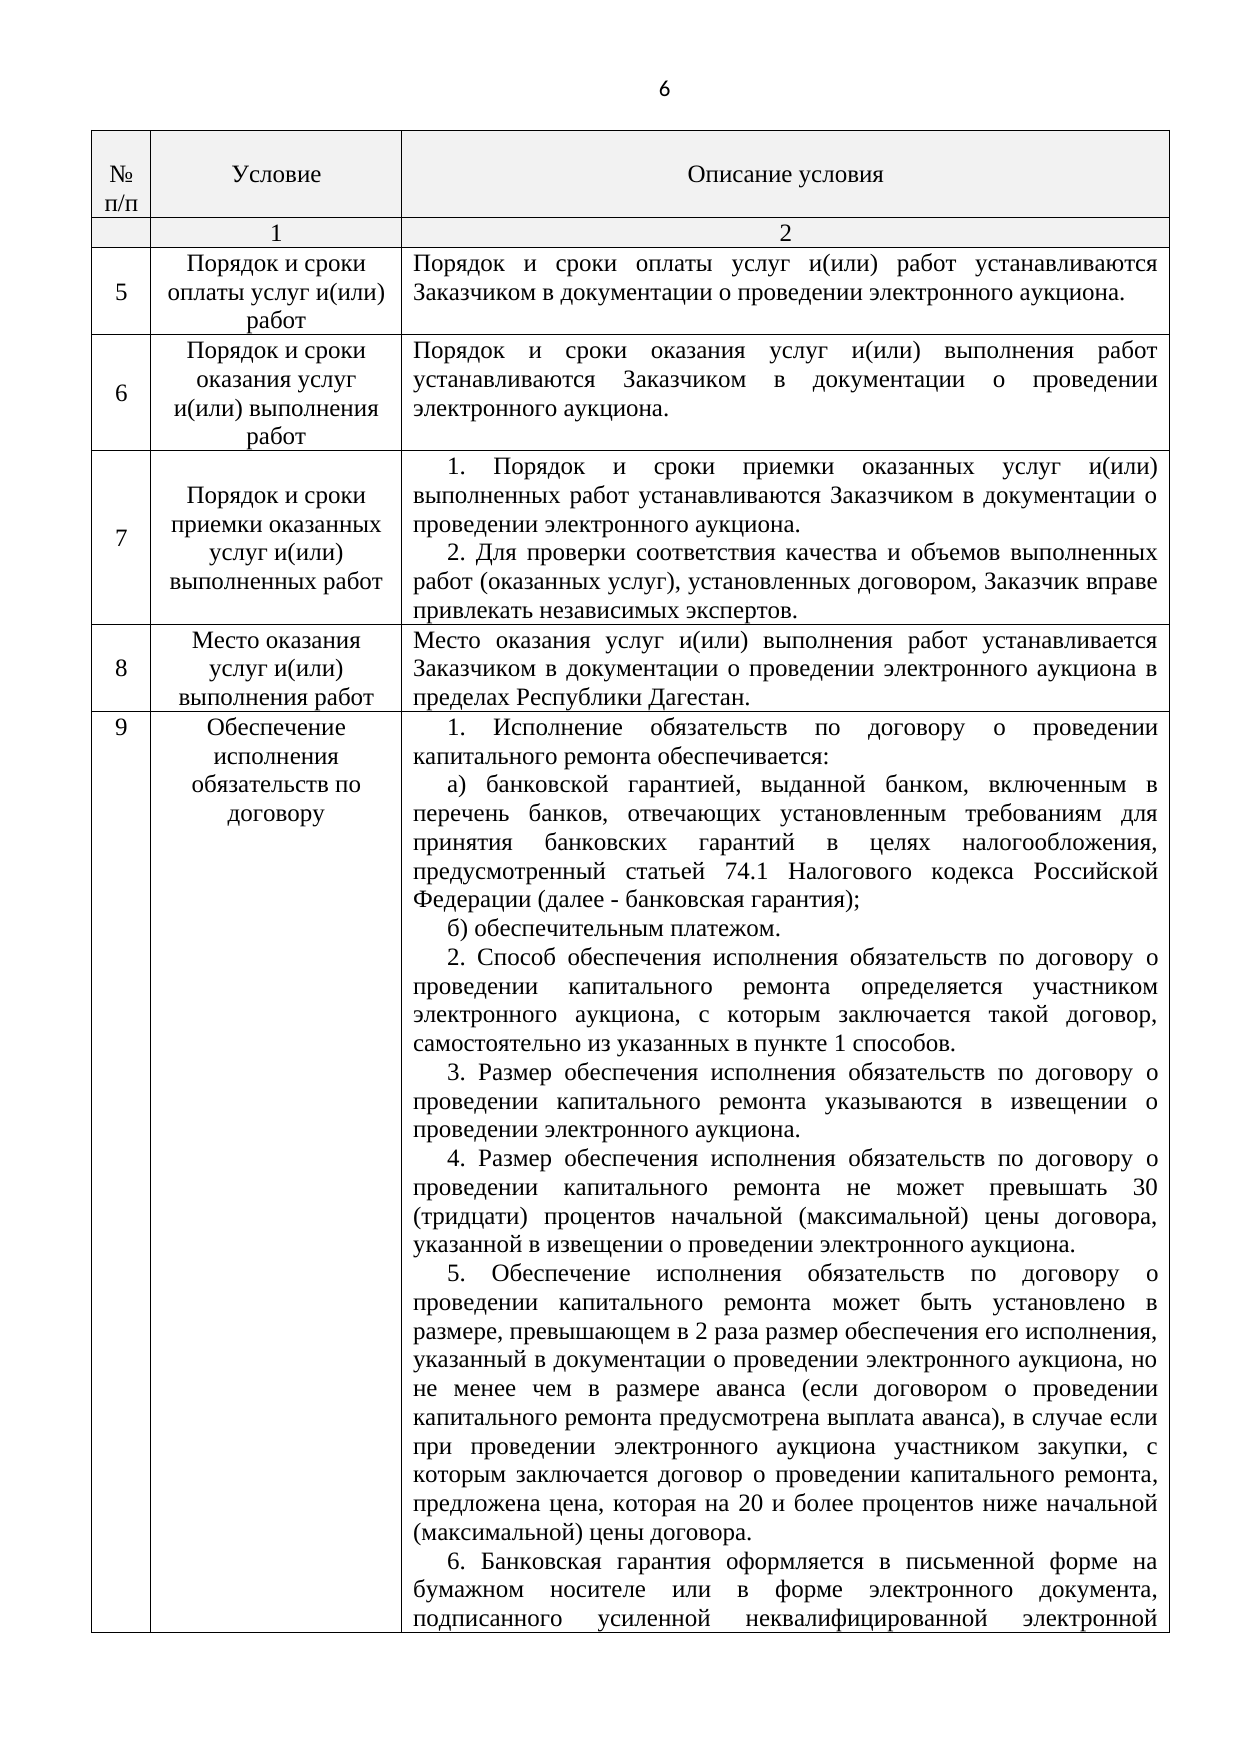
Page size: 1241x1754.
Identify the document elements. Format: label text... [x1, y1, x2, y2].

table_cell Место оказания услуг и(или) выполнения работ устанавливается Заказчиком в документации о проведении электронного аукциона в пределах Республики Дагестан. [402, 625, 1169, 711]
table_cell Место оказания услуг и(или) выполнения работ [151, 625, 401, 711]
table_cell 1 [151, 218, 401, 247]
table_cell 9 [92, 712, 150, 1632]
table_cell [151, 712, 401, 1632]
table_cell Порядок и сроки оплаты услуг и(или) работ устанавливаются Заказчиком в документации о проведении электронного аукциона. [402, 248, 1169, 334]
table_cell 8 [92, 625, 150, 711]
table_header Описание условия [402, 131, 1169, 217]
table_cell 1. Порядок и сроки приемки оказанных услуг и(или) выполненных работ устанавливаются Заказчиком в документации о проведении электронного аукциона. 2. Для проверки соответствия качества и объемов выполненных работ (оказанных услуг), установленных договором, Заказчик вправе привлекать независимых экспертов. [402, 451, 1169, 624]
table_header № п/п [92, 131, 150, 217]
table_cell Порядок и сроки оказания услуг и(или) выполнения работ устанавливаются Заказчиком в документации о проведении электронного аукциона. [402, 335, 1169, 450]
table_header Условие [151, 131, 401, 217]
table_cell 5 [92, 248, 150, 334]
table_cell 2 [402, 218, 1169, 247]
table_cell [92, 218, 150, 247]
table_cell Порядок и сроки приемки оказанных услуг и(или) выполненных работ [151, 451, 401, 624]
table_cell 7 [92, 451, 150, 624]
table_cell Порядок и сроки оказания услуг и(или) выполнения работ [151, 335, 401, 450]
table_cell 6 [92, 335, 150, 450]
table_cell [402, 712, 1169, 1632]
table_cell Порядок и сроки оплаты услуг и(или) работ [151, 248, 401, 334]
